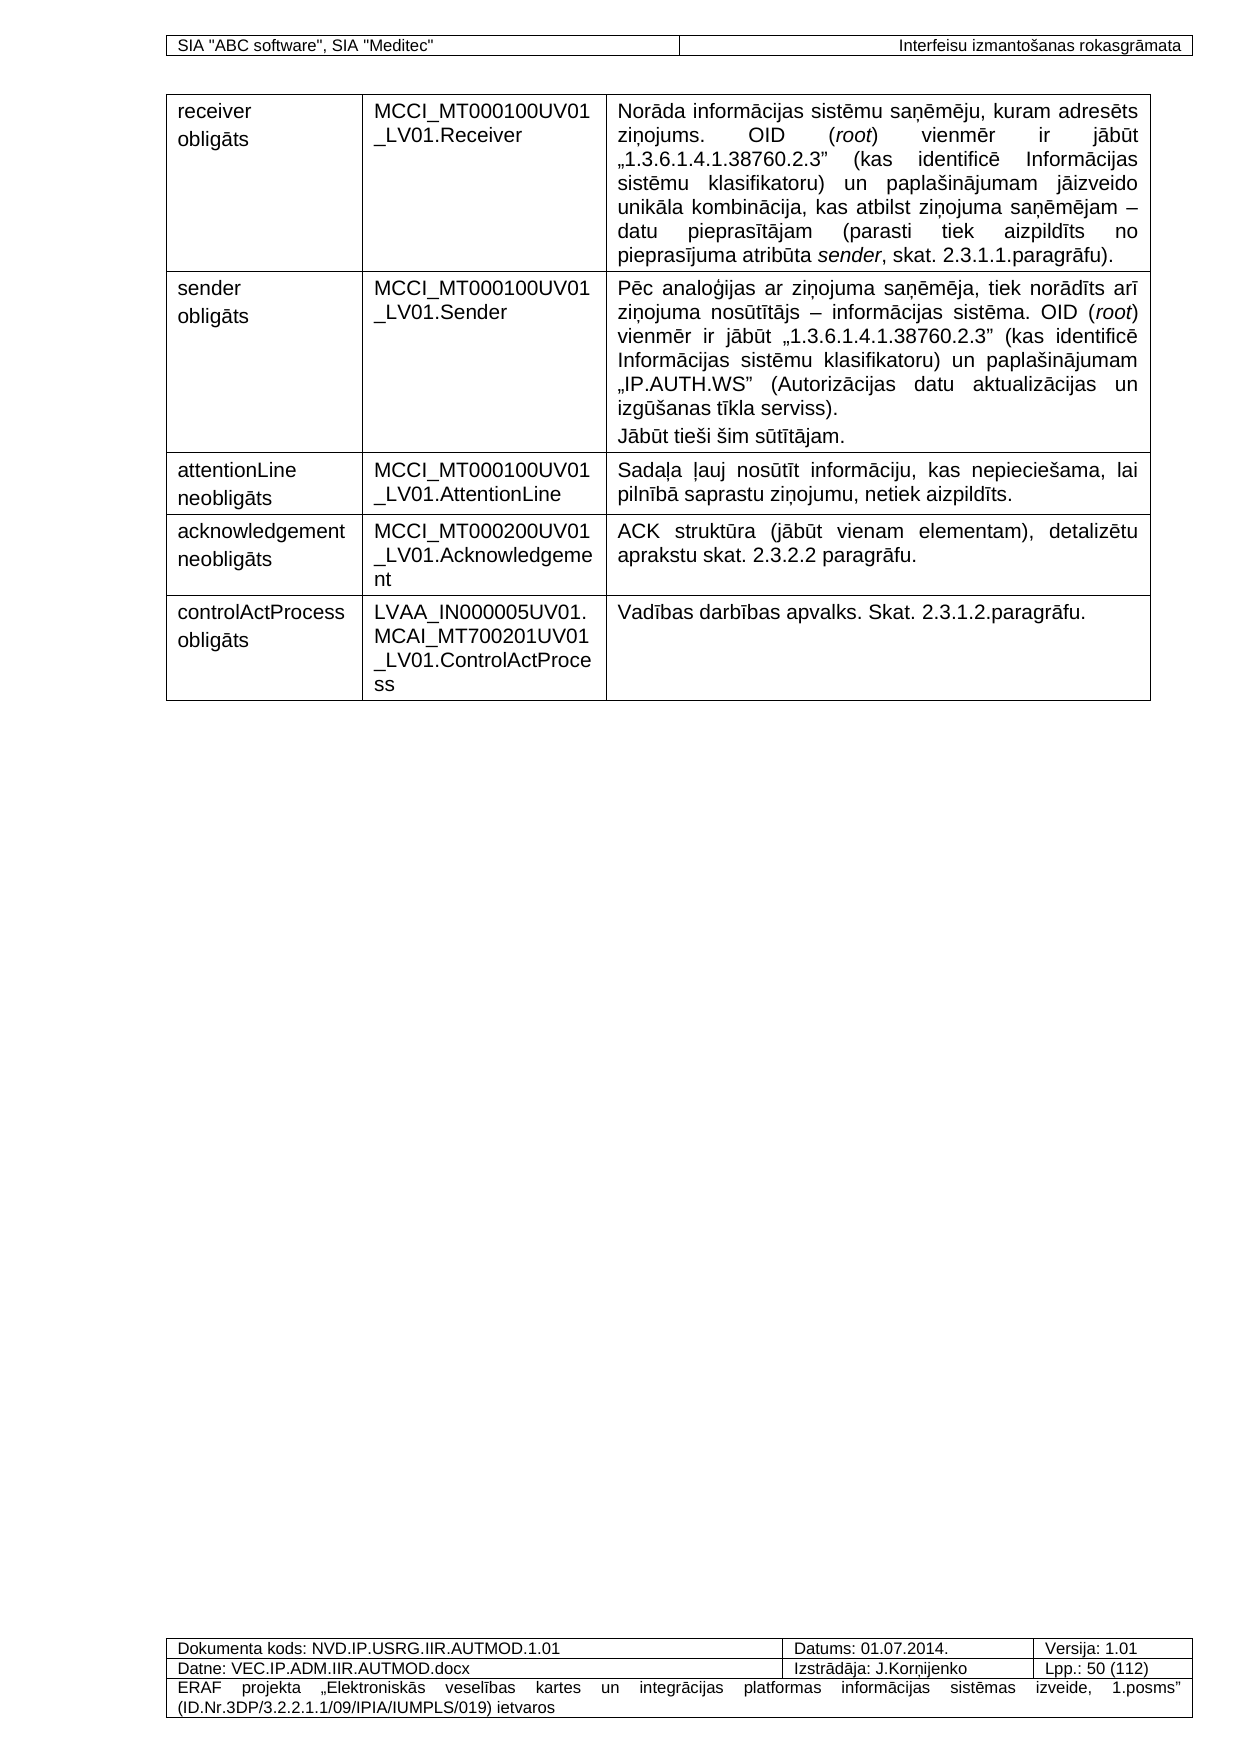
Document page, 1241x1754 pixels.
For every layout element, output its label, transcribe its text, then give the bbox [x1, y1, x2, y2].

table_cell LVAA_IN000005UV01.MCAI_MT700201UV01_LV01.ControlActProcess [363, 596, 606, 700]
table_cell acknowledgement neobligāts [167, 515, 362, 595]
table_cell receiver obligāts [167, 95, 362, 271]
table_cell Sadaļa ļauj nosūtīt informāciju, kas nepieciešama, lai pilnībā saprastu ziņojumu, netiek aizpildīts. [607, 453, 1150, 514]
table_cell controlActProcess obligāts [167, 596, 362, 700]
table_cell attentionLine neobligāts [167, 453, 362, 514]
table_cell Norāda informācijas sistēmu saņēmēju, kuram adresēts ziņojums. OID (root) vienmēr ir jābūt „1.3.6.1.4.1.38760.2.3” (kas identificē Informācijas sistēmu klasifikatoru) un paplašinājumam jāizveido unikāla kombinācija, kas atbilst ziņojuma saņēmējam – datu pieprasītājam (parasti tiek aizpildīts no pieprasījuma atribūta sender, skat. 2.3.1.1.paragrāfu). [607, 95, 1150, 271]
table_cell sender obligāts [167, 272, 362, 452]
table_cell MCCI_MT000200UV01_LV01.Acknowledgement [363, 515, 606, 595]
table_cell MCCI_MT000100UV01_LV01.Sender [363, 272, 606, 452]
table_cell ACK struktūra (jābūt vienam elementam), detalizētu aprakstu skat. 2.3.2.2 paragrāfu. [607, 515, 1150, 595]
table_cell MCCI_MT000100UV01_LV01.Receiver [363, 95, 606, 271]
table_cell Pēc analoģijas ar ziņojuma saņēmēja, tiek norādīts arī ziņojuma nosūtītājs – informācijas sistēma. OID (root) vienmēr ir jābūt „1.3.6.1.4.1.38760.2.3” (kas identificē Informācijas sistēmu klasifikatoru) un paplašinājumam „IP.AUTH.WS” (Autorizācijas datu aktualizācijas un izgūšanas tīkla serviss). Jābūt tieši šim sūtītājam. [607, 272, 1150, 452]
table_cell MCCI_MT000100UV01_LV01.AttentionLine [363, 453, 606, 514]
table_cell Vadības darbības apvalks. Skat. 2.3.1.2.paragrāfu. [607, 596, 1150, 700]
